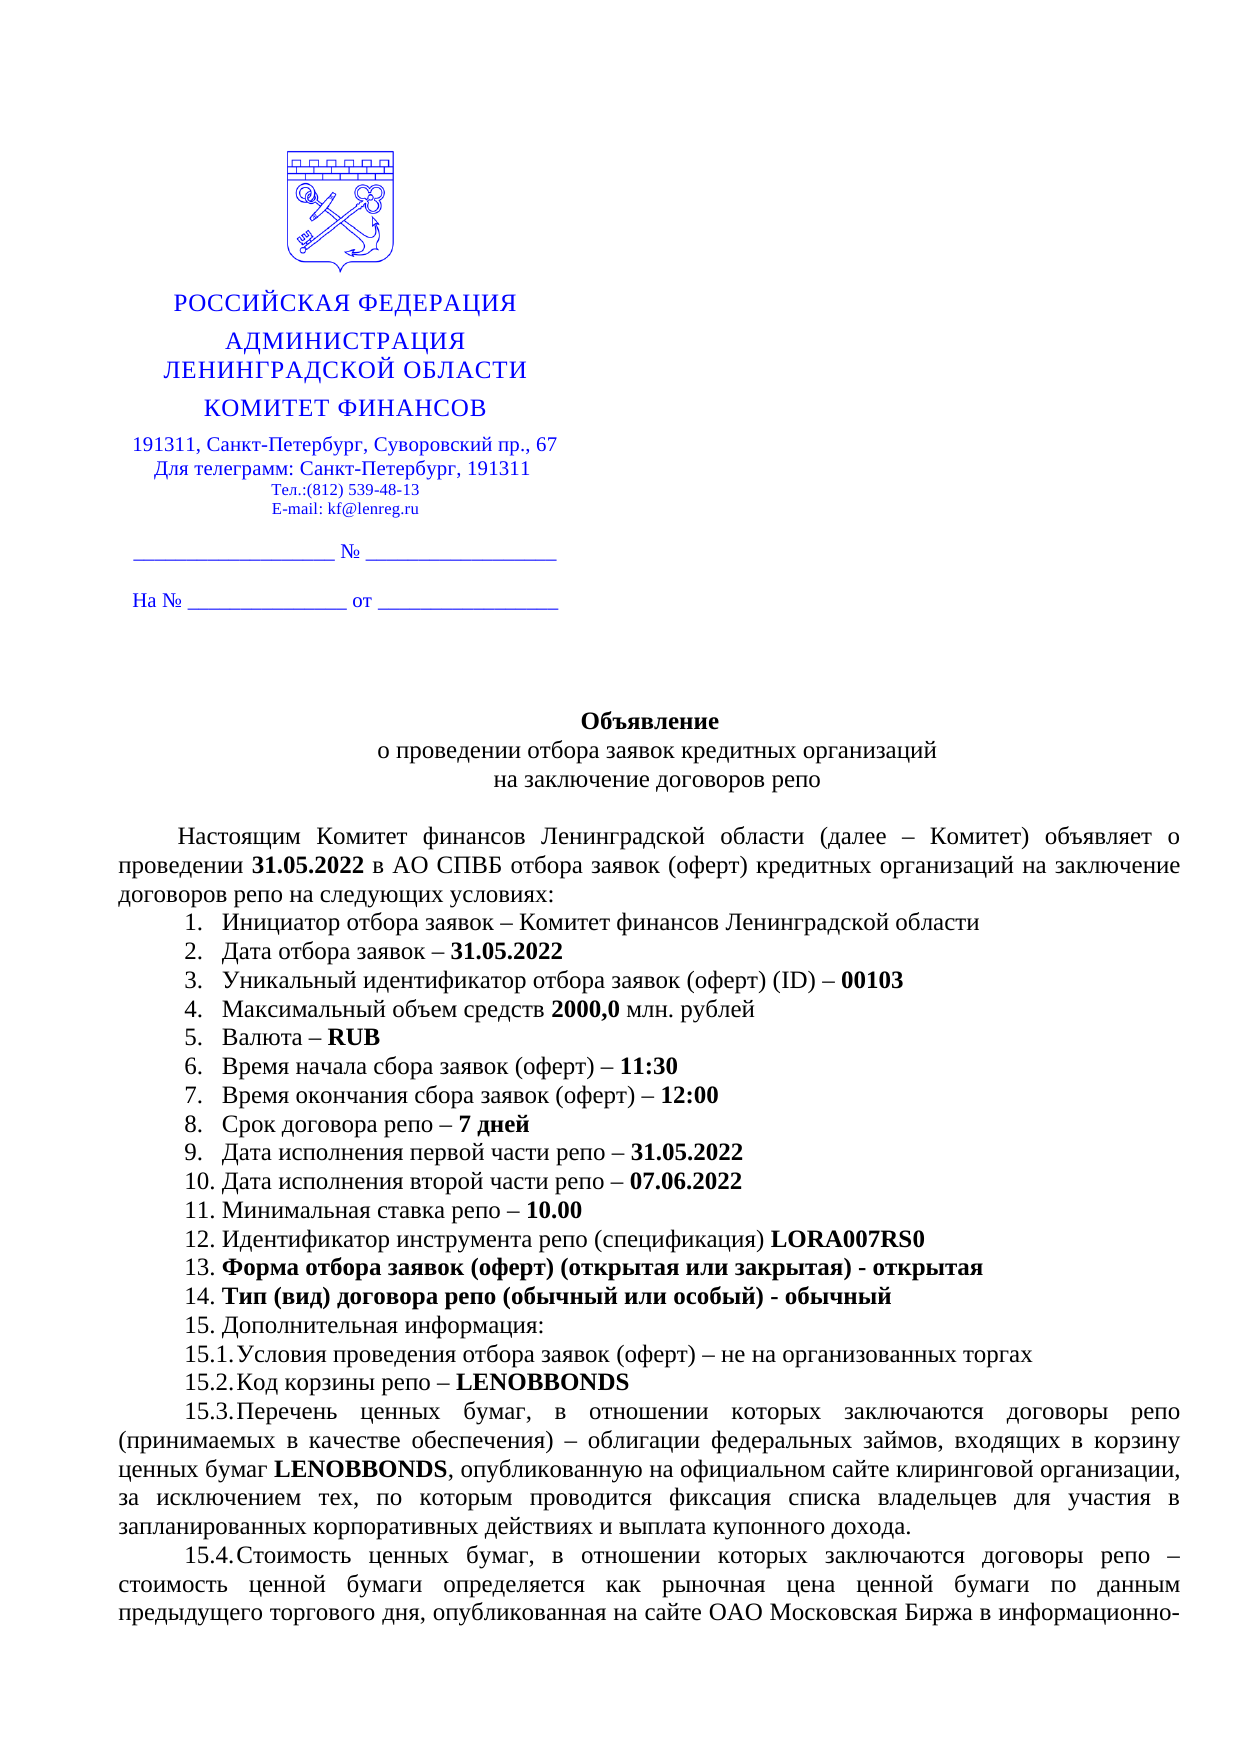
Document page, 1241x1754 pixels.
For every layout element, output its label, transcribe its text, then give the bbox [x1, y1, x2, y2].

list Максимальный объем средств 2000,0 млн. рублей [177, 994, 1181, 1022]
list Тип (вид) договора репо (обычный или особый) - обычный [177, 1281, 1181, 1310]
list Время начала сбора заявок (оферт) – 11:30 [177, 1051, 1181, 1080]
list Дата исполнения второй части репо – 07.06.2022 [177, 1166, 1181, 1195]
list Форма отбора заявок (оферт) (открытая или закрытая) - открытая [177, 1252, 1181, 1281]
list Валюта – RUB [177, 1022, 1181, 1051]
picture [216, 150, 464, 273]
list Время окончания сбора заявок (оферт) – 12:00 [177, 1080, 1181, 1109]
text о проведении отбора заявок кредитных организаций [118, 735, 1196, 764]
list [118, 1540, 1181, 1626]
list Код корзины репо – LENOBBONDS [177, 1367, 1181, 1396]
text Настоящим Комитет финансов Ленинградской области (далее – Комитет) объявляет о проведении 31.05.2022 в АО СПВБ отбора заявок (оферт) кредитных организаций на заключение договоров репо на следующих условиях: [118, 821, 1181, 907]
list Уникальный идентификатор отбора заявок (оферт) (ID) – 00103 [177, 965, 1181, 994]
list Дополнительная информация: [177, 1310, 1181, 1339]
list Минимальная ставка репо – 10.00 [177, 1195, 1181, 1224]
list Условия проведения отбора заявок (оферт) – не на организованных торгах [177, 1339, 1181, 1367]
list Дата исполнения первой части репо – 31.05.2022 [177, 1137, 1181, 1166]
list Инициатор отбора заявок – Комитет финансов Ленинградской области [177, 907, 1181, 936]
table_header РОССИЙСКАЯ ФЕДЕРАЦИЯ АДМИНИСТРАЦИЯ ЛЕНИНГРАДСКОЙ ОБЛАСТИ КОМИТЕТ ФИНАНСОВ 191311, Санкт-Петербург, Суворовский пр., 67 Для телеграмм: Санкт-Петербург, 191311 Тел.:(812) 539-48-13 E-mail: kf@lenreg.ru ___________________ № __________________ На № _______________ от _________________ [107, 118, 583, 669]
text на заключение договоров репо [118, 764, 1196, 792]
list Перечень ценных бумаг, в отношении которых заключаются договоры репо (принимаемых в качестве обеспечения) – облигации федеральных займов, входящих в корзину ценных бумаг LENOBBONDS, опубликованную на официальном сайте клиринговой организации, за исключением тех, по которым проводится фиксация списка владельцев для участия в запланированных корпоративных действиях и выплата купонного дохода. [118, 1396, 1181, 1540]
list Дата отбора заявок – 31.05.2022 [177, 936, 1181, 965]
text Объявление [118, 706, 1181, 735]
list Идентификатор инструмента репо (спецификация) LORA007RS0 [177, 1224, 1181, 1252]
list Срок договора репо – 7 дней [177, 1109, 1181, 1137]
